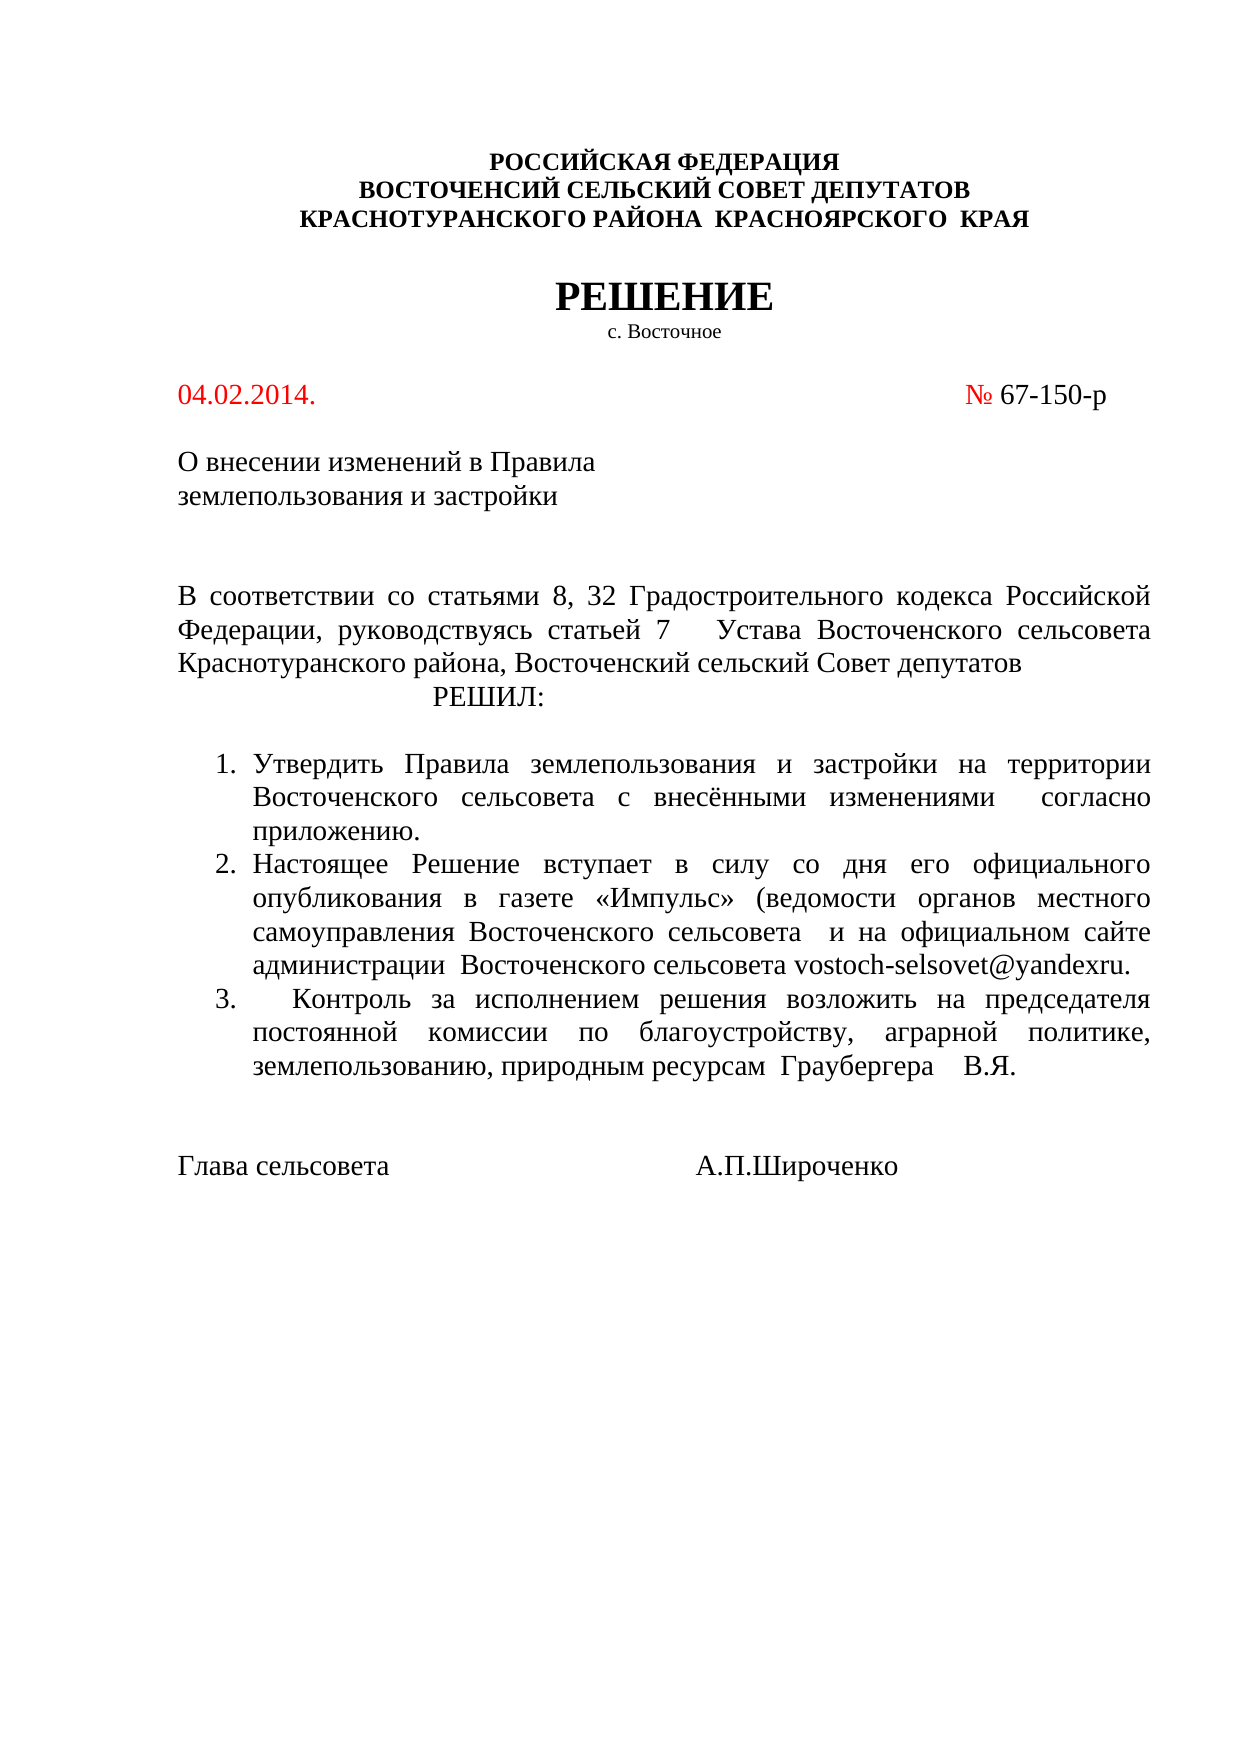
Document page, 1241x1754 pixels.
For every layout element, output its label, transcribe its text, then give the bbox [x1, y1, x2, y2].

text с. Восточное [177, 319, 1152, 343]
list Контроль за исполнением решения возложить на председателя постоянной комиссии по благоустройству, аграрной политике, землепользованию, природным ресурсам Граубергера В.Я. [215, 981, 1152, 1081]
text КРАСНОТУРАНСКОГО РАЙОНА КРАСНОЯРСКОГО КРАЯ [177, 204, 1152, 233]
text В соответствии со статьями 8, 32 Градостроительного кодекса Российской Федерации, руководствуясь статьей 7 Устава Восточенского сельсовета Краснотуранского района, Восточенский сельский Совет депутатов [177, 578, 1152, 679]
text землепользования и застройки [177, 478, 1152, 511]
text РЕШИЛ: [177, 679, 1152, 712]
text ВОСТОЧЕНСИЙ СЕЛЬСКИЙ СОВЕТ ДЕПУТАТОВ [177, 176, 1152, 204]
text 04.02.2014. № 67-150-р [177, 377, 1152, 411]
text РЕШЕНИЕ [177, 271, 1152, 319]
text Глава сельсовета А.П.Широченко [177, 1148, 1152, 1182]
text РОССИЙСКАЯ ФЕДЕРАЦИЯ [177, 147, 1152, 176]
list Утвердить Правила землепользования и застройки на территории Восточенского сельсовета с внесёнными изменениями согласно приложению. [215, 746, 1152, 847]
text О внесении изменений в Правила [177, 444, 1152, 478]
list Настоящее Решение вступает в силу со дня его официального опубликования в газете «Импульс» (ведомости органов местного самоуправления Восточенского сельсовета и на официальном сайте администрации Восточенского сельсовета vostoch-selsovet@yandexru. [215, 847, 1152, 981]
